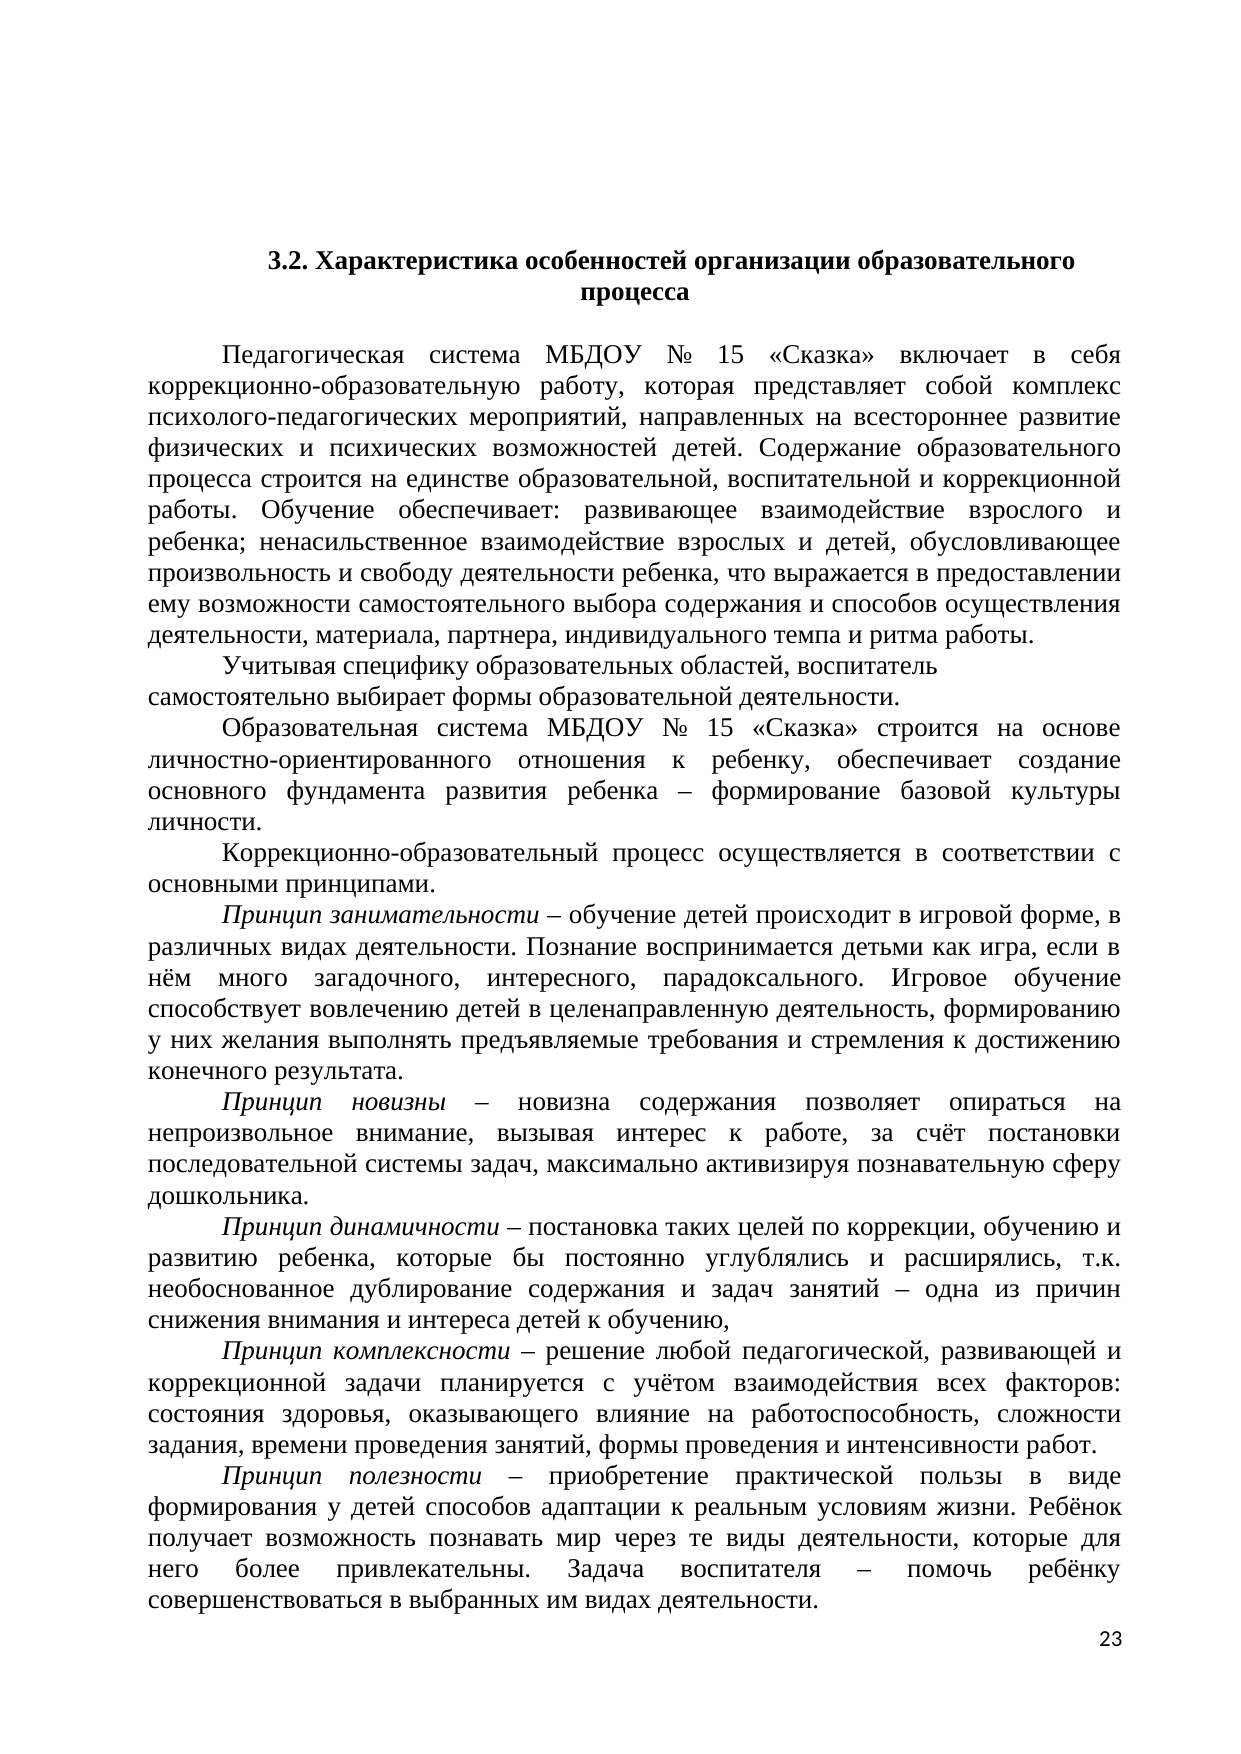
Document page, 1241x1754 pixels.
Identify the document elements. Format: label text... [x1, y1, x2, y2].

text Коррекционно-образовательный процесс осуществляется в соответствии с основными принципами. [148, 836, 1122, 898]
text Принцип комплексности – решение любой педагогической, развивающей и коррекционной задачи планируется с учётом взаимодействия всех факторов: состояния здоровья, оказывающего влияние на работоспособность, сложности задания, времени проведения занятий, формы проведения и интенсивности работ. [148, 1334, 1122, 1459]
text Принцип полезности – приобретение практической пользы в виде формирования у детей способов адаптации к реальным условиям жизни. Ребёнок получает возможность познавать мир через те виды деятельности, которые для него более привлекательны. Задача воспитателя – помочь ребёнку совершенствоваться в выбранных им видах деятельности. [148, 1459, 1122, 1615]
text Образовательная система МБДОУ № 15 «Сказка» строится на основе личностно-ориентированного отношения к ребенку, обеспечивает создание основного фундамента развития ребенка – формирование базовой культуры личности. [148, 712, 1122, 836]
text Принцип динамичности – постановка таких целей по коррекции, обучению и развитию ребенка, которые бы постоянно углублялись и расширялись, т.к. необоснованное дублирование содержания и задач занятий – одна из причин снижения внимания и интереса детей к обучению, [148, 1210, 1122, 1334]
text Педагогическая система МБДОУ № 15 «Сказка» включает в себя коррекционно-образовательную работу, которая представляет собой комплекс психолого-педагогических мероприятий, направленных на всестороннее развитие физических и психических возможностей детей. Содержание образовательного процесса строится на единстве образовательной, воспитательной и коррекционной работы. Обучение обеспечивает: развивающее взаимодействие взрослого и ребенка; ненасильственное взаимодействие взрослых и детей, обусловливающее произвольность и свободу деятельности ребенка, что выражается в предоставлении ему возможности самостоятельного выбора содержания и способов осуществления деятельности, материала, партнера, индивидуального темпа и ритма работы. [148, 338, 1122, 649]
text Принцип новизны – новизна содержания позволяет опираться на непроизвольное внимание, вызывая интерес к работе, за счёт постановки последовательной системы задач, максимально активизируя познавательную сферу дошкольника. [148, 1085, 1122, 1210]
text Учитывая специфику образовательных областей, воспитатель самостоятельно выбирает формы образовательной деятельности. [148, 649, 1122, 712]
text 3.2. Характеристика особенностей организации образовательного процесса [148, 244, 1122, 307]
text Принцип занимательности – обучение детей происходит в игровой форме, в различных видах деятельности. Познание воспринимается детьми как игра, если в нём много загадочного, интересного, парадоксального. Игровое обучение способствует вовлечению детей в целенаправленную деятельность, формированию у них желания выполнять предъявляемые требования и стремления к достижению конечного результата. [148, 898, 1122, 1085]
